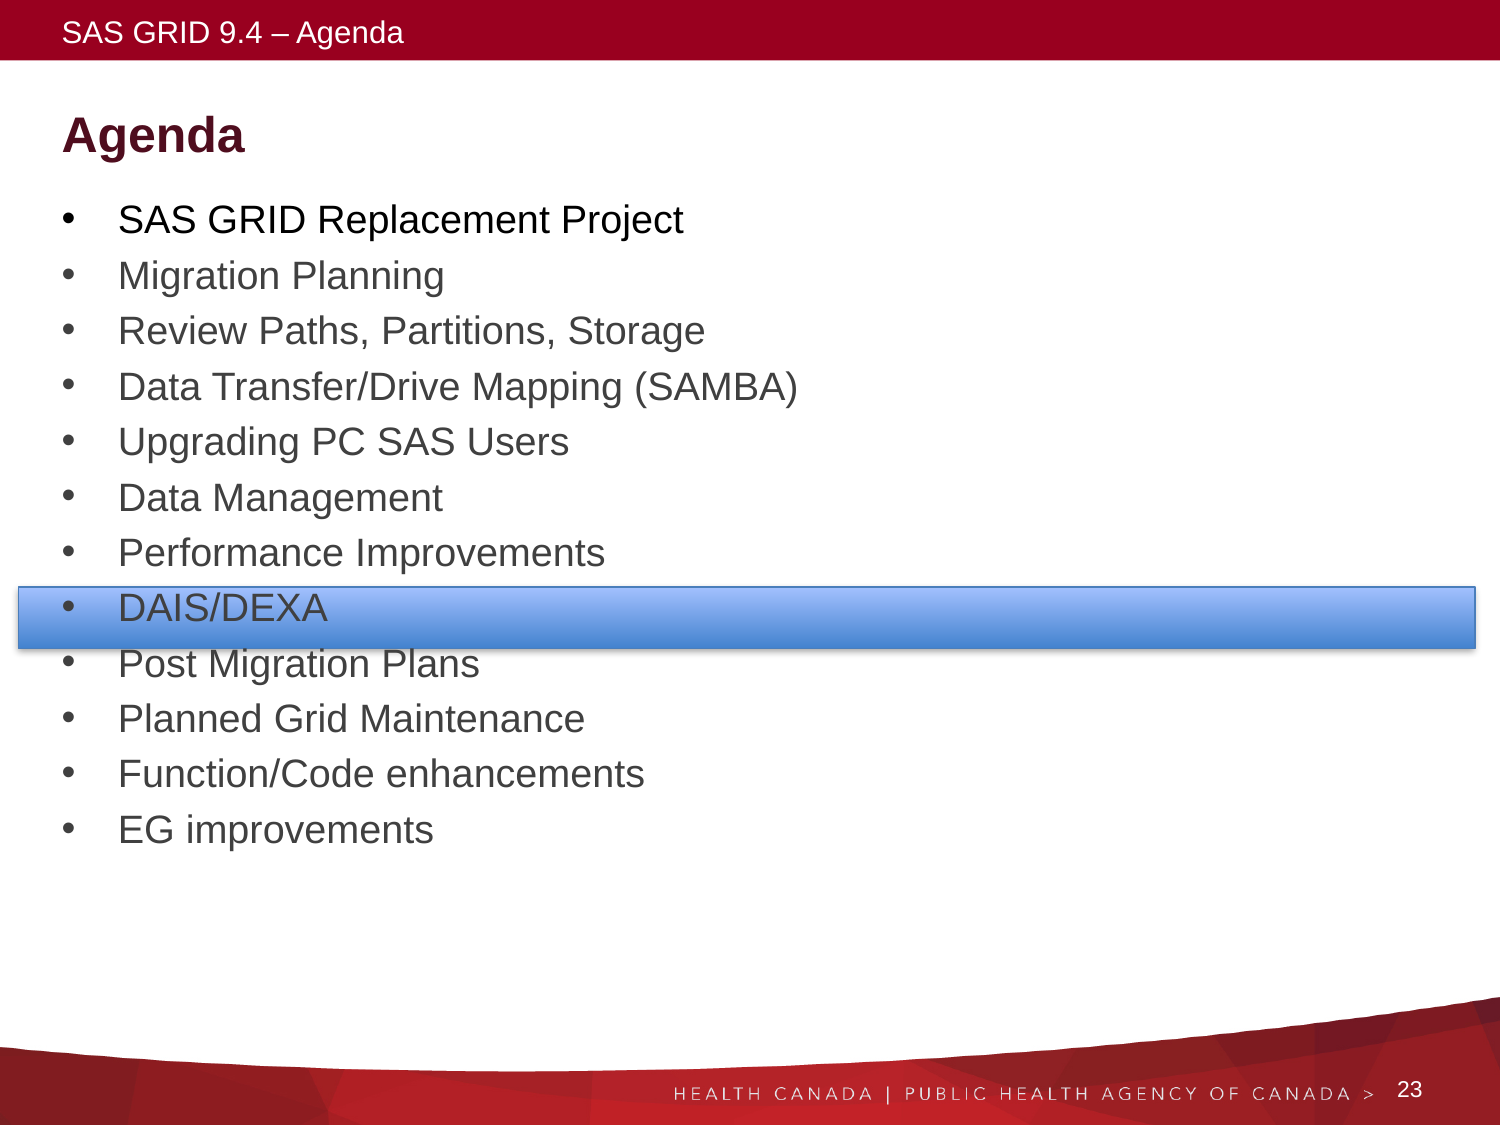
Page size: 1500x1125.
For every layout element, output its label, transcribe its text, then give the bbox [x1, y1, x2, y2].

list SAS GRID 9.4 – Agenda [46, 4, 1455, 61]
title Agenda [46, 71, 1455, 171]
picture [0, 61, 1500, 1125]
list SAS GRID Replacement Project Migration Planning Review Paths, Partitions, Storage Data Transfer/Drive Mapping (SAMBA) Upgrading PC SAS Users Data Management Performance Improvements DAIS/DEXA Post Migration Plans Planned Grid Maintenance Function/Code enhancements EG improvements [46, 186, 1455, 991]
